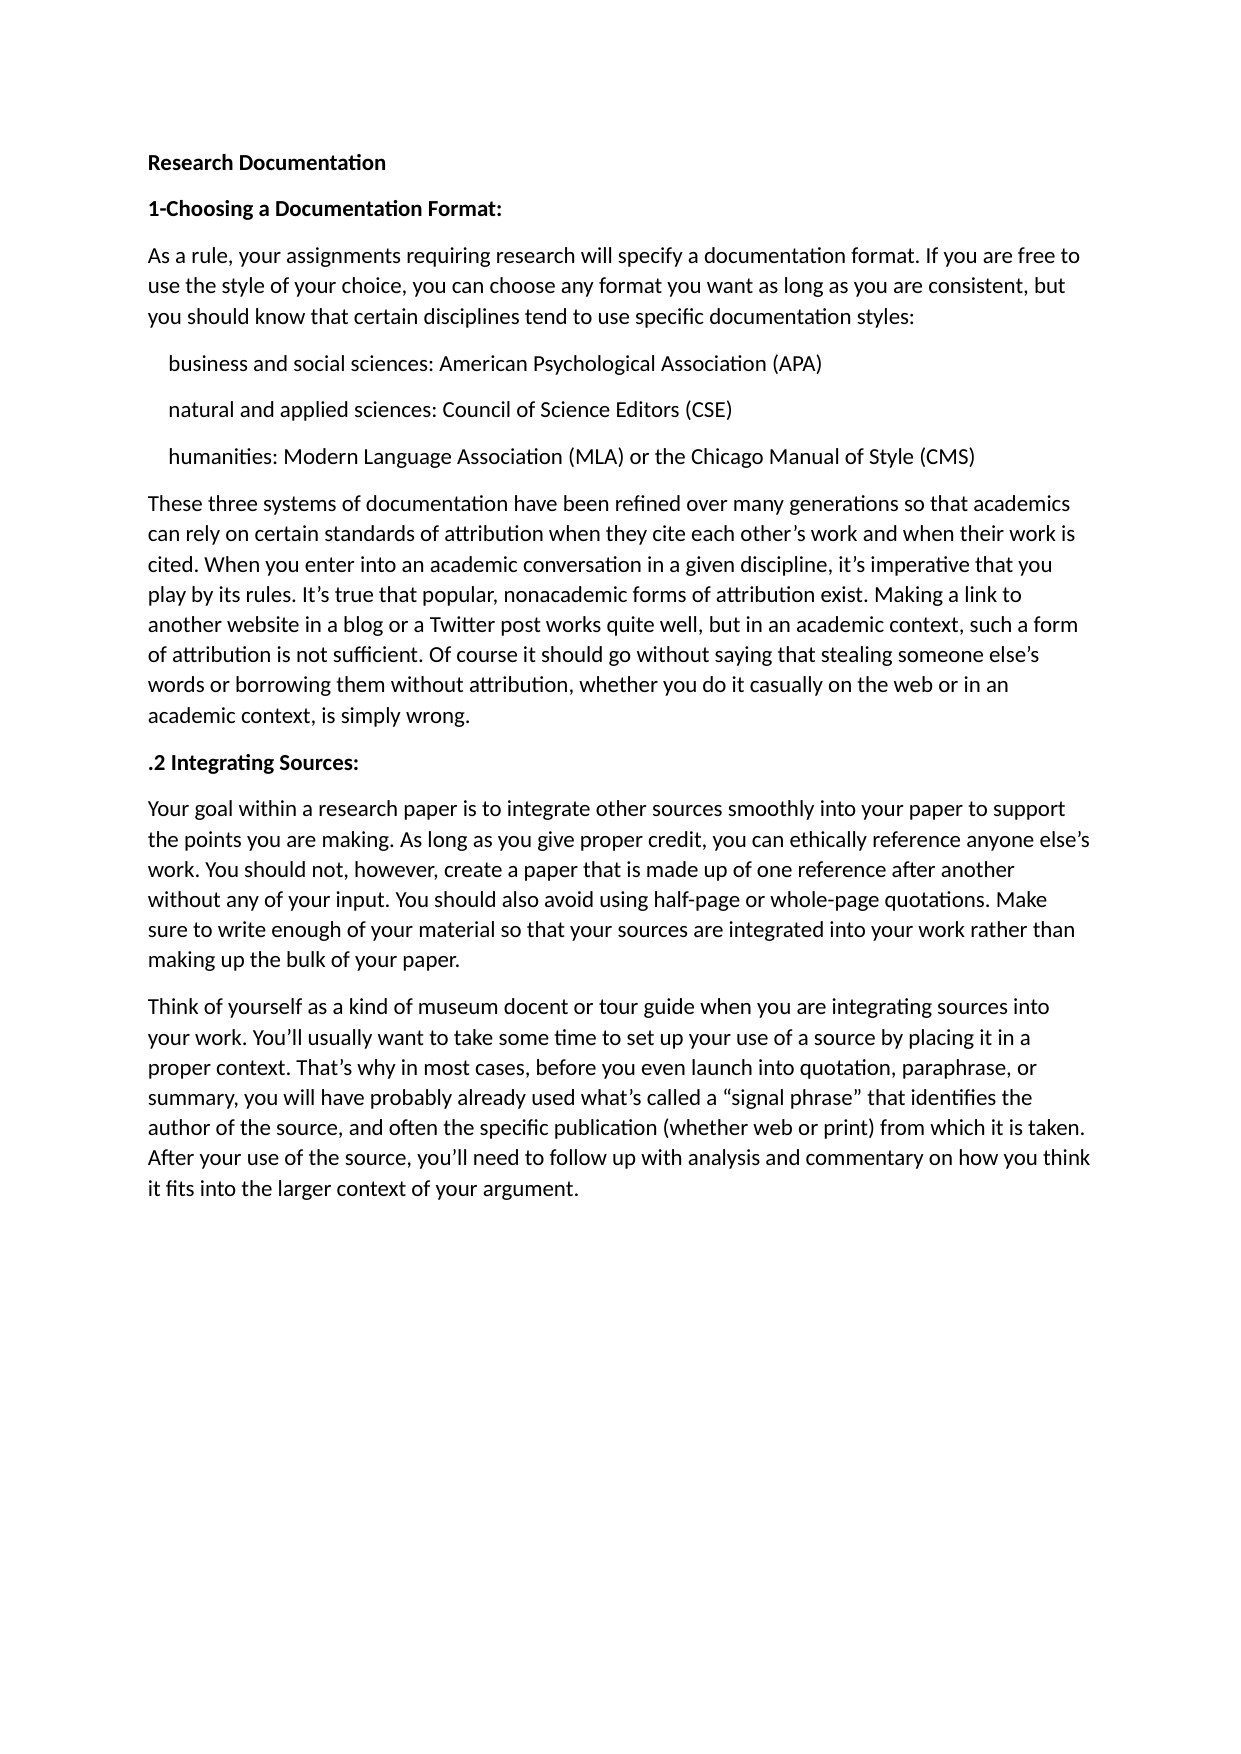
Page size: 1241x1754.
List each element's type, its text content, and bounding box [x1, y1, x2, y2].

text natural and applied sciences: Council of Science Editors (CSE) [148, 396, 1093, 423]
text .2 Integrating Sources: [148, 748, 1093, 776]
text Research Documentation [148, 148, 1093, 176]
text Think of yourself as a kind of museum docent or tour guide when you are integrating sources into your work. You’ll usually want to take some time to set up your use of a source by placing it in a proper context. That’s why in most cases, before you even launch into quotation, paraphrase, or summary, you will have probably already used what’s called a “signal phrase” that identifies the author of the source, and often the specific publication (whether web or print) from which it is taken. After your use of the source, you’ll need to follow up with analysis and commentary on how you think it fits into the larger context of your argument. [148, 992, 1093, 1202]
text Your goal within a research paper is to integrate other sources smoothly into your paper to support the points you are making. As long as you give proper credit, you can ethically reference anyone else’s work. You should not, however, create a paper that is made up of one reference after another without any of your input. You should also avoid using half-page or whole-page quotations. Make sure to write enough of your material so that your sources are integrated into your work rather than making up the bulk of your paper. [148, 794, 1093, 973]
text 1-Choosing a Documentation Format: [148, 194, 1093, 222]
text These three systems of documentation have been refined over many generations so that academics can rely on certain standards of attribution when they cite each other’s work and when their work is cited. When you enter into an academic conversation in a given discipline, it’s imperative that you play by its rules. It’s true that popular, nonacademic forms of attribution exist. Making a link to another website in a blog or a Twitter post works quite well, but in an academic context, such a form of attribution is not sufficient. Of course it should go without saying that stealing someone else’s words or borrowing them without attribution, whether you do it casually on the web or in an academic context, is simply wrong. [148, 489, 1093, 729]
text business and social sciences: American Psychological Association (APA) [148, 349, 1093, 377]
text humanities: Modern Language Association (MLA) or the Chicago Manual of Style (CMS) [148, 442, 1093, 470]
text As a rule, your assignments requiring research will specify a documentation format. If you are free to use the style of your choice, you can choose any format you want as long as you are consistent, but you should know that certain disciplines tend to use specific documentation styles: [148, 241, 1093, 330]
